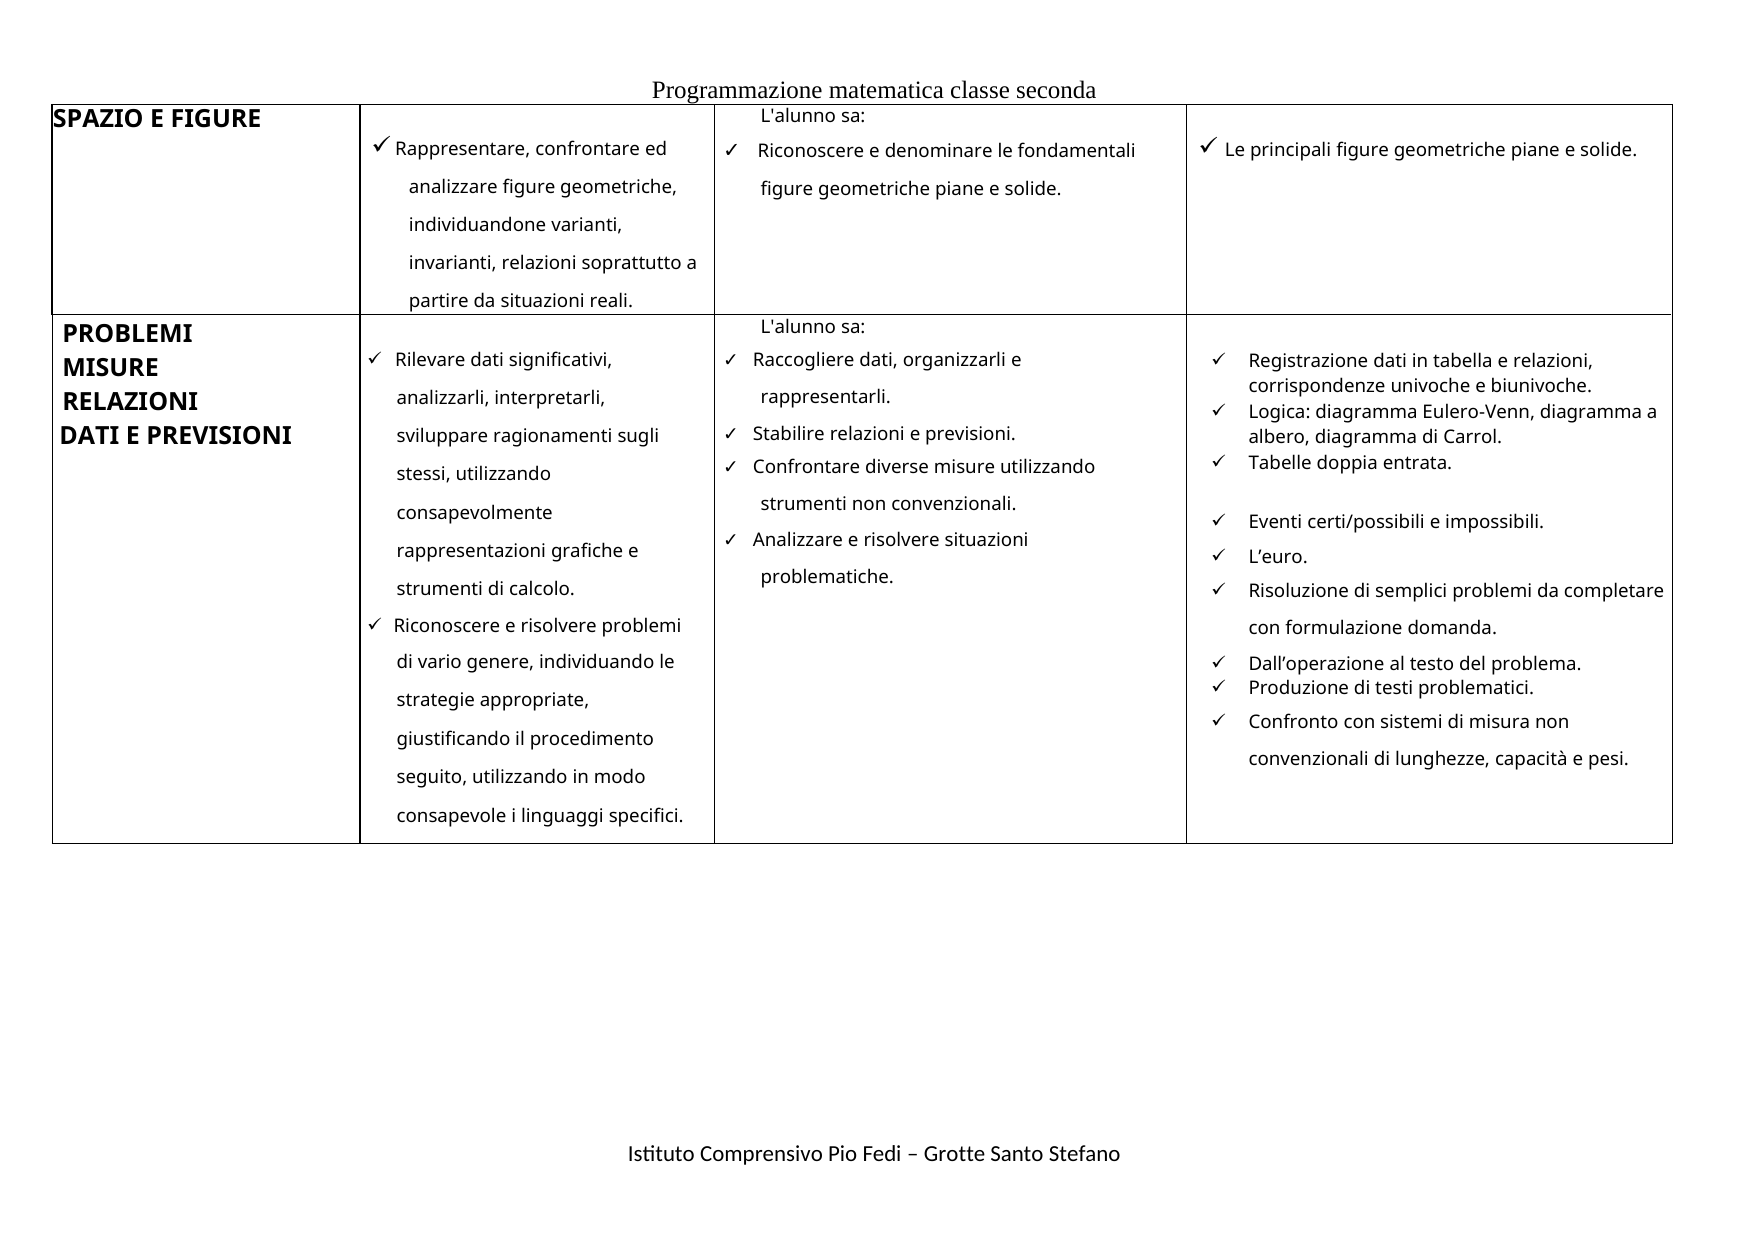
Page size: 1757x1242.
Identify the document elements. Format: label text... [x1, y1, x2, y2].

table_cell PROBLEMI MISURE RELAZIONI DATI E PREVISIONI [53, 315, 359, 843]
table_cell SPAZIO E FIGURE [53, 105, 359, 314]
table_cell Registrazione dati in tabella e relazioni, corrispondenze univoche e biunivoche. Logica: diagramma Eulero-Venn, diagramma a albero, diagramma di Carrol. Tabelle doppia entrata. Eventi certi/possibili e impossibili. L’euro. Risoluzione di semplici problemi da completare con formulazione domanda. Dall’operazione al testo del problema. Produzione di testi problematici. Confronto con sistemi di misura non convenzionali di lunghezze, capacità e pesi. [1187, 314, 1672, 843]
table_cell L'alunno sa: Raccogliere dati, organizzarli e rappresentarli. Stabilire relazioni e previsioni. Confrontare diverse misure utilizzando strumenti non convenzionali. Analizzare e risolvere situazioni problematiche. [715, 315, 1186, 843]
table_cell L'alunno sa: Riconoscere e denominare le fondamentali figure geometriche piane e solide. [715, 105, 1186, 314]
table_cell Rappresentare, confrontare ed analizzare figure geometriche, individuandone varianti, invarianti, relazioni soprattutto a partire da situazioni reali. [361, 105, 714, 314]
table_cell Le principali figure geometriche piane e solide. [1187, 105, 1672, 314]
table_cell Rilevare dati significativi, analizzarli, interpretarli, sviluppare ragionamenti sugli stessi, utilizzando consapevolmente rappresentazioni grafiche e strumenti di calcolo. Riconoscere e risolvere problemi di vario genere, individuando le strategie appropriate, giustificando il procedimento seguito, utilizzando in modo consapevole i linguaggi specifici. [361, 315, 714, 843]
